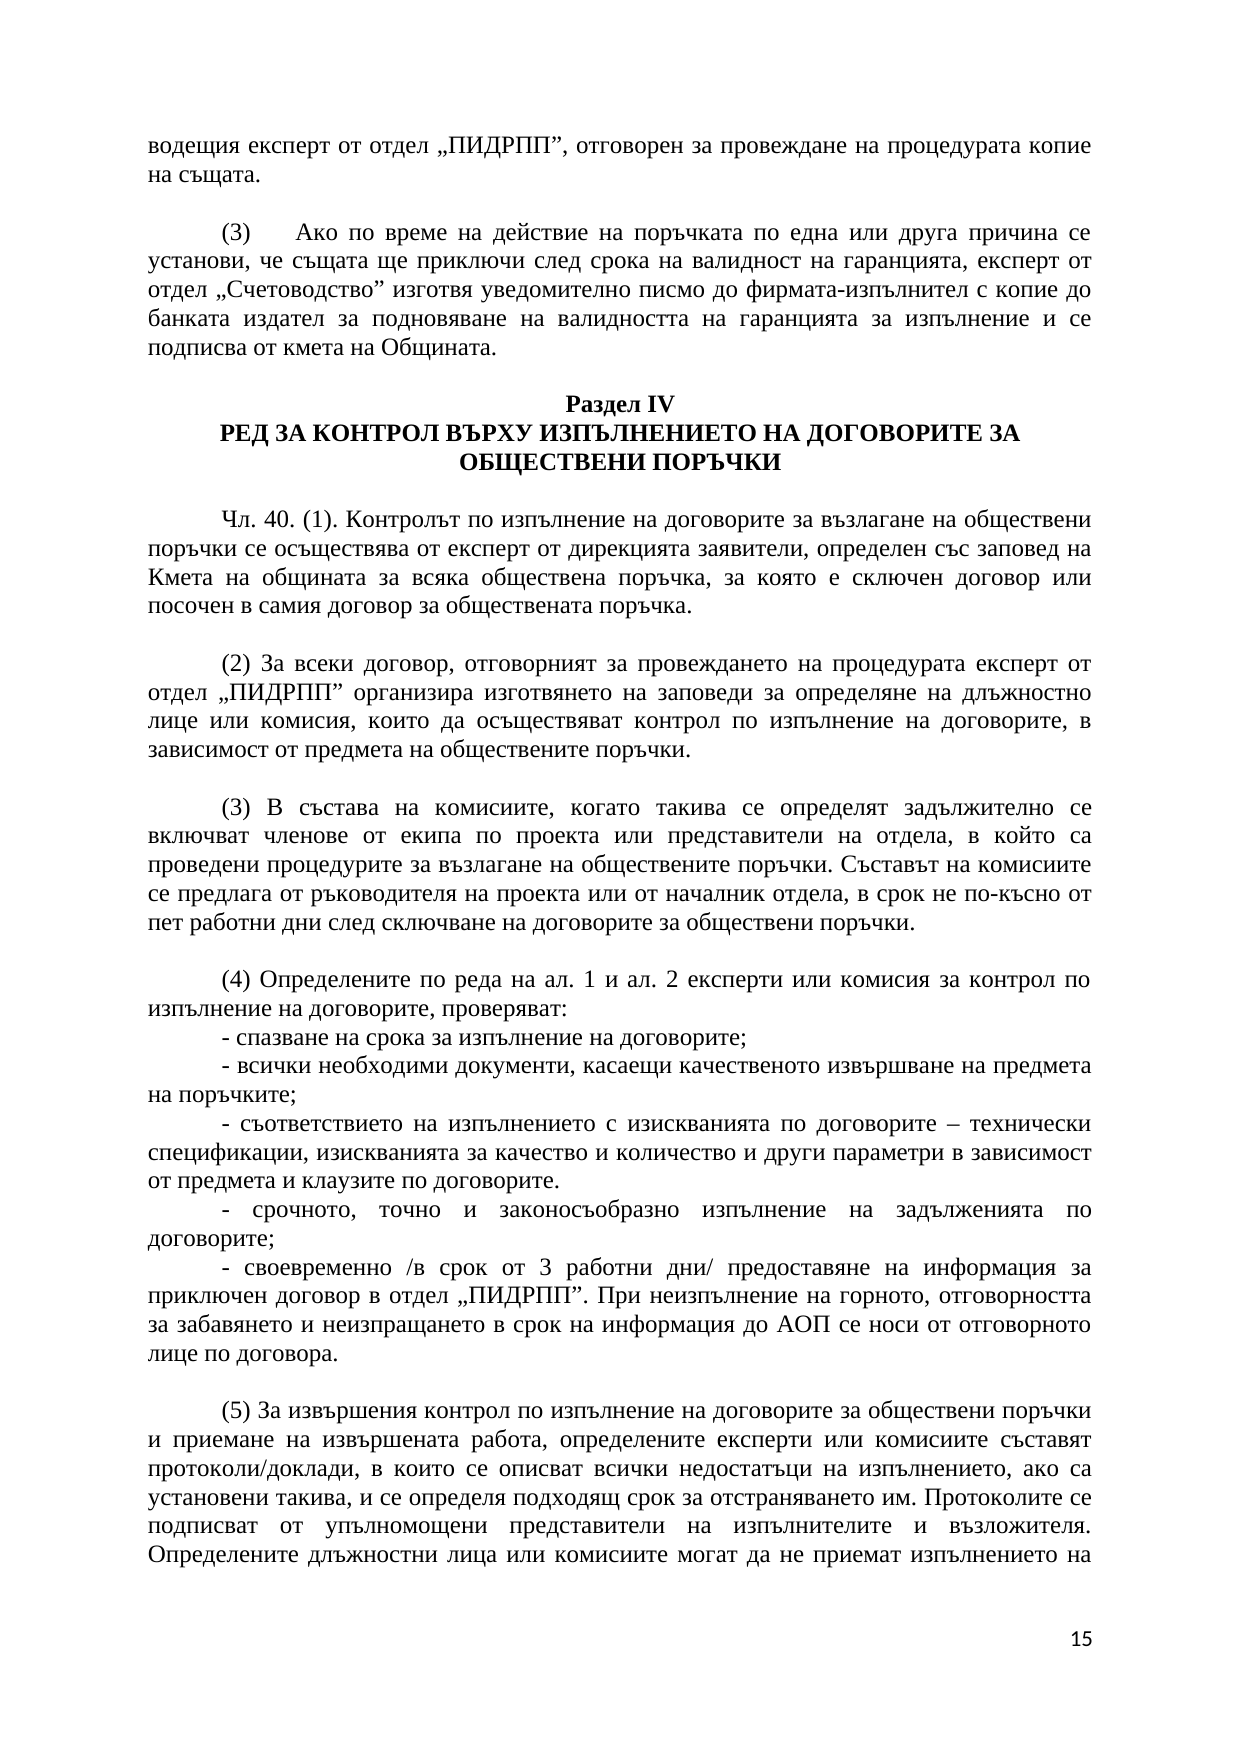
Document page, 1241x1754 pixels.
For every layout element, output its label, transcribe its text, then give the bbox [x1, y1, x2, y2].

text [148, 130, 1093, 188]
text РЕД ЗА КОНТРОЛ ВЪРХУ ИЗПЪЛНЕНИЕТО НА ДОГОВОРИТЕ ЗА ОБЩЕСТВЕНИ ПОРЪЧКИ [148, 418, 1093, 475]
text Раздел IV [148, 389, 1093, 418]
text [148, 1395, 1093, 1568]
text (3) Ако по време на действие на поръчката по една или друга причина се установи, че същата ще приключи след срока на валидност на гаранцията, експерт от отдел „Счетоводство” изготвя уведомително писмо до фирмата-изпълнител с копие до банката издател за подновяване на валидността на гаранцията за изпълнение и се подписва от кмета на Общината. [148, 217, 1093, 360]
text - своевременно /в срок от 3 работни дни/ предоставяне на информация за приключен договор в отдел „ПИДРПП”. При неизпълнение на горното, отговорността за забавянето и неизпращането в срок на информация до АОП се носи от отговорното лице по договора. [148, 1252, 1093, 1367]
text - всички необходими документи, касаещи качественото извършване на предмета на поръчките; [148, 1050, 1093, 1108]
text - спазване на срока за изпълнение на договорите; [148, 1022, 1093, 1050]
text Чл. 40. (1). Контролът по изпълнение на договорите за възлагане на обществени поръчки се осъществява от експерт от дирекцията заявители, определен със заповед на Кмета на общината за всяка обществена поръчка, за която е сключен договор или посочен в самия договор за обществената поръчка. [148, 504, 1093, 619]
text (3) В състава на комисиите, когато такива се определят задължително се включват членове от екипа по проекта или представители на отдела, в който са проведени процедурите за възлагане на обществените поръчки. Съставът на комисиите се предлага от ръководителя на проекта или от началник отдела, в срок не по-късно от пет работни дни след сключване на договорите за обществени поръчки. [148, 792, 1093, 935]
text (2) За всеки договор, отговорният за провеждането на процедурата експерт от отдел „ПИДРПП” организира изготвянето на заповеди за определяне на длъжностно лице или комисия, които да осъществяват контрол по изпълнение на договорите, в зависимост от предмета на обществените поръчки. [148, 648, 1093, 763]
text - съответствието на изпълнението с изискванията по договорите – технически спецификации, изискванията за качество и количество и други параметри в зависимост от предмета и клаузите по договорите. [148, 1108, 1093, 1194]
text - срочното, точно и законосъобразно изпълнение на задълженията по договорите; [148, 1194, 1093, 1252]
text (4) Определените по реда на ал. 1 и ал. 2 експерти или комисия за контрол по изпълнение на договорите, проверяват: [148, 964, 1093, 1022]
